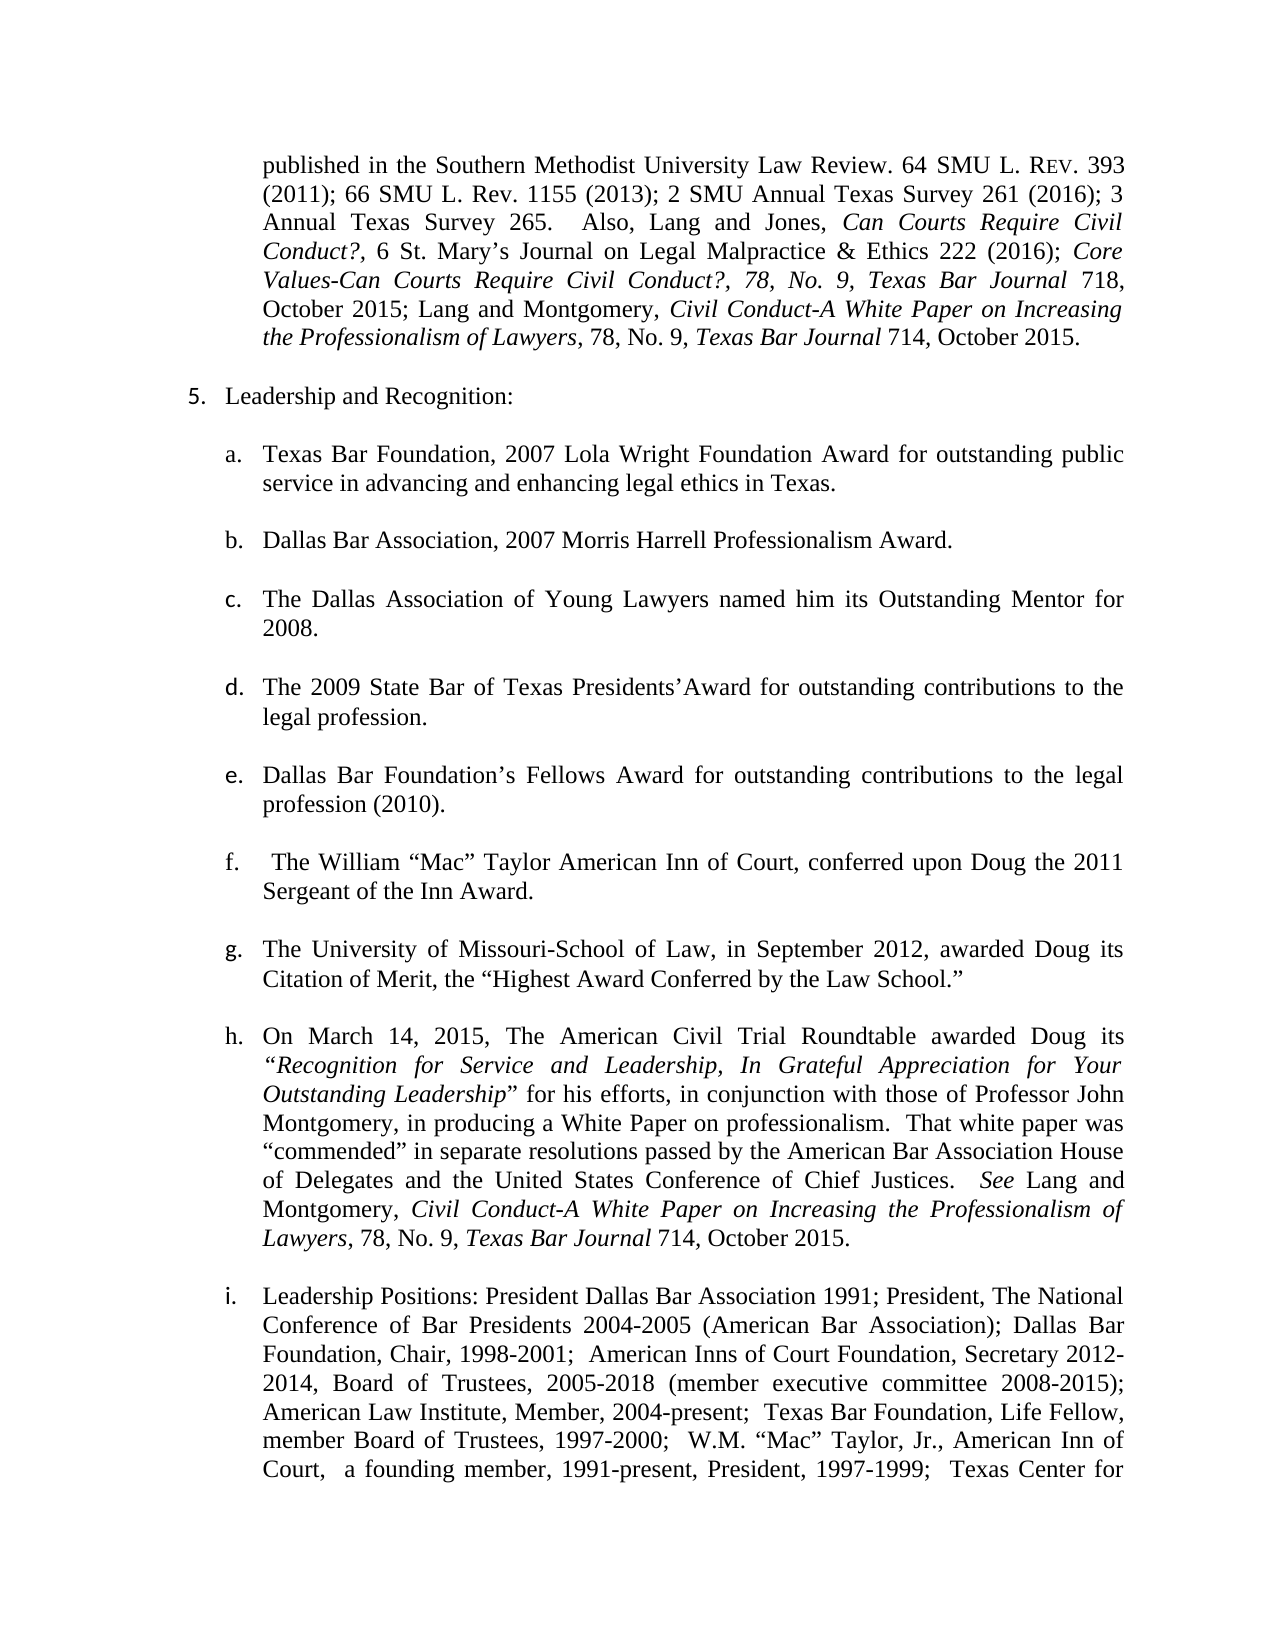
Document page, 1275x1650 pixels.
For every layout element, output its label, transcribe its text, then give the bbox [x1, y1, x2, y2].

list The William “Mac” Taylor American Inn of Court, conferred upon Doug the 2011 Sergeant of the Inn Award. [225, 847, 1125, 904]
list Dallas Bar Foundation’s Fellows Award for outstanding contributions to the legal profession (2010). [225, 759, 1125, 818]
list Leadership and Recognition: [187, 380, 1125, 411]
list The Dallas Association of Young Lawyers named him its Outstanding Mentor for 2008. [225, 583, 1125, 642]
list The 2009 State Bar of Texas Presidents’Award for outstanding contributions to the legal profession. [225, 671, 1125, 730]
list Dallas Bar Association, 2007 Morris Harrell Professionalism Award. [225, 526, 1125, 554]
list Texas Bar Foundation, 2007 Lola Wright Foundation Award for outstanding public service in advancing and enhancing legal ethics in Texas. [225, 439, 1125, 497]
list The University of Missouri-School of Law, in September 2012, awarded Doug its Citation of Merit, the “Highest Award Conferred by the Law School.” [225, 933, 1125, 993]
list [225, 1280, 1125, 1483]
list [225, 150, 1125, 351]
list On March 14, 2015, The American Civil Trial Roundtable awarded Doug its “Recognition for Service and Leadership, In Grateful Appreciation for Your Outstanding Leadership” for his efforts, in conjunction with those of Professor John Montgomery, in producing a White Paper on professionalism. That white paper was “commended” in separate resolutions passed by the American Bar Association House of Delegates and the United States Conference of Chief Justices. See Lang and Montgomery, Civil Conduct-A White Paper on Increasing the Professionalism of Lawyers, 78, No. 9, Texas Bar Journal 714, October 2015. [225, 1021, 1125, 1251]
